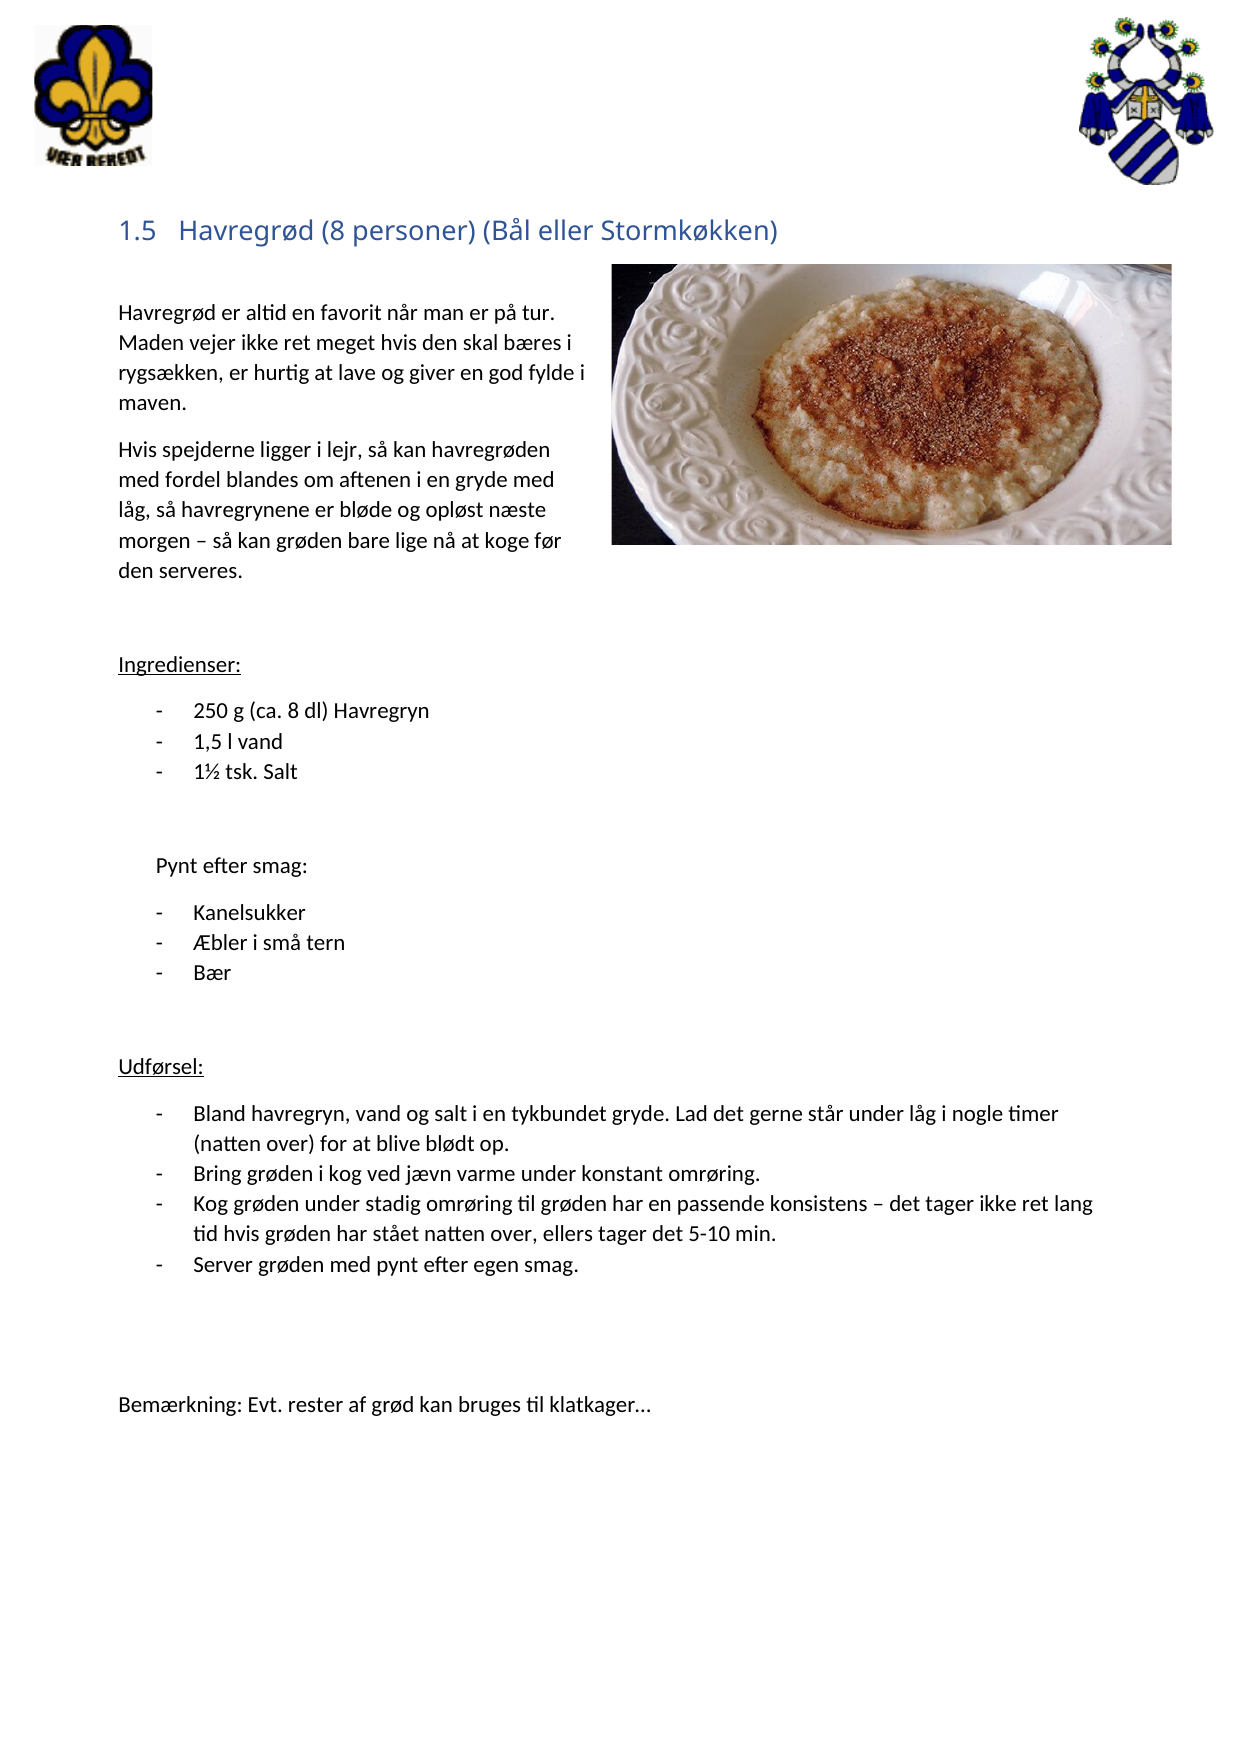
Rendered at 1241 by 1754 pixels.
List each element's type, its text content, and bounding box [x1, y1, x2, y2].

text Udførsel: [118, 1052, 1122, 1080]
subtitle Havregrød (8 personer) (Bål eller Stormkøkken) [118, 211, 1122, 248]
list 1½ tsk. Salt [156, 757, 1122, 785]
picture [1079, 17, 1214, 185]
picture [608, 264, 1171, 543]
list Bland havregryn, vand og salt i en tykbundet gryde. Lad det gerne står under låg i nogle timer (natten over) for at blive blødt op. [156, 1099, 1122, 1157]
list Bring grøden i kog ved jævn varme under konstant omrøring. [156, 1159, 1122, 1187]
picture [34, 25, 153, 166]
list Server grøden med pynt efter egen smag. [156, 1250, 1122, 1278]
text Pynt efter smag: [156, 851, 1122, 879]
text Havregrød er altid en favorit når man er på tur. Maden vejer ikke ret meget hvis den skal bæres i rygsækken, er hurtig at lave og giver en god fylde i maven. [118, 298, 608, 416]
text Ingredienser: [118, 650, 1122, 678]
list Æbler i små tern [156, 928, 1122, 956]
list 1,5 l vand [156, 727, 1122, 755]
list Kanelsukker [156, 898, 1122, 926]
text Hvis spejderne ligger i lejr, så kan havregrøden med fordel blandes om aftenen i en gryde med låg, så havregrynene er bløde og opløst næste morgen – så kan grøden bare lige nå at koge før den serveres. [118, 435, 1122, 584]
list 250 g (ca. 8 dl) Havregryn [156, 697, 1122, 724]
list Kog grøden under stadig omrøring til grøden har en passende konsistens – det tager ikke ret lang tid hvis grøden har stået natten over, ellers tager det 5-10 min. [156, 1189, 1122, 1247]
list Bær [156, 958, 1122, 986]
text Bemærkning: Evt. rester af grød kan bruges til klatkager… [118, 1390, 1122, 1418]
